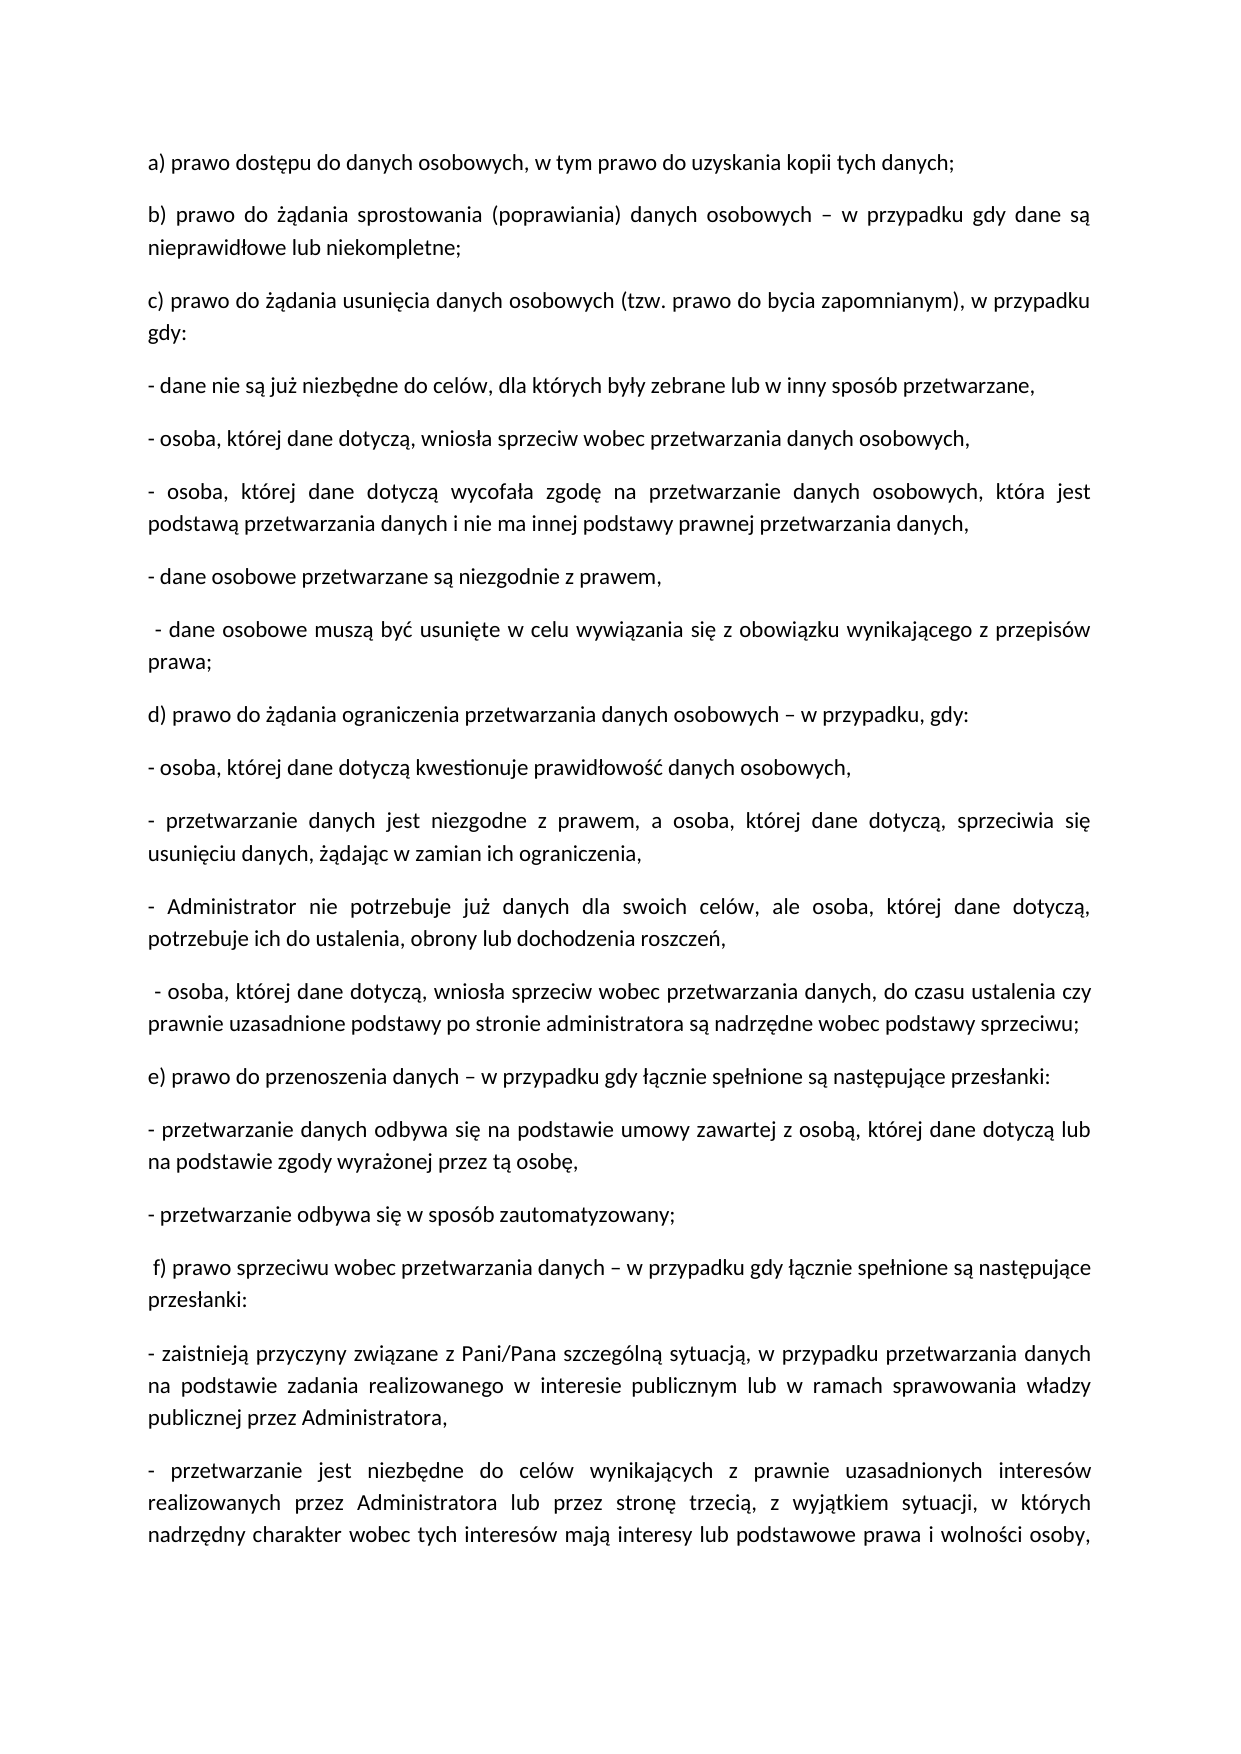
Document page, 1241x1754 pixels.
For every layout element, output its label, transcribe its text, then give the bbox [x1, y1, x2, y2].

text - przetwarzanie odbywa się w sposób zautomatyzowany; [148, 1200, 1093, 1228]
text - osoba, której dane dotyczą, wniosła sprzeciw wobec przetwarzania danych, do czasu ustalenia czy prawnie uzasadnione podstawy po stronie administratora są nadrzędne wobec podstawy sprzeciwu; [148, 977, 1093, 1037]
text - osoba, której dane dotyczą wycofała zgodę na przetwarzanie danych osobowych, która jest podstawą przetwarzania danych i nie ma innej podstawy prawnej przetwarzania danych, [148, 477, 1093, 537]
text a) prawo dostępu do danych osobowych, w tym prawo do uzyskania kopii tych danych; [148, 148, 1093, 176]
text - osoba, której dane dotyczą kwestionuje prawidłowość danych osobowych, [148, 753, 1093, 782]
text b) prawo do żądania sprostowania (poprawiania) danych osobowych – w przypadku gdy dane są nieprawidłowe lub niekompletne; [148, 201, 1093, 261]
text f) prawo sprzeciwu wobec przetwarzania danych – w przypadku gdy łącznie spełnione są następujące przesłanki: [148, 1253, 1093, 1314]
text - Administrator nie potrzebuje już danych dla swoich celów, ale osoba, której dane dotyczą, potrzebuje ich do ustalenia, obrony lub dochodzenia roszczeń, [148, 892, 1093, 952]
text - przetwarzanie danych jest niezgodne z prawem, a osoba, której dane dotyczą, sprzeciwia się usunięciu danych, żądając w zamian ich ograniczenia, [148, 807, 1093, 867]
text - dane nie są już niezbędne do celów, dla których były zebrane lub w inny sposób przetwarzane, [148, 371, 1093, 399]
text - przetwarzanie danych odbywa się na podstawie umowy zawartej z osobą, której dane dotyczą lub na podstawie zgody wyrażonej przez tą osobę, [148, 1115, 1093, 1175]
text d) prawo do żądania ograniczenia przetwarzania danych osobowych – w przypadku, gdy: [148, 701, 1093, 728]
text c) prawo do żądania usunięcia danych osobowych (tzw. prawo do bycia zapomnianym), w przypadku gdy: [148, 286, 1093, 346]
text - osoba, której dane dotyczą, wniosła sprzeciw wobec przetwarzania danych osobowych, [148, 424, 1093, 452]
text e) prawo do przenoszenia danych – w przypadku gdy łącznie spełnione są następujące przesłanki: [148, 1062, 1093, 1090]
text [148, 1456, 1093, 1548]
text - zaistnieją przyczyny związane z Pani/Pana szczególną sytuacją, w przypadku przetwarzania danych na podstawie zadania realizowanego w interesie publicznym lub w ramach sprawowania władzy publicznej przez Administratora, [148, 1339, 1093, 1431]
text - dane osobowe muszą być usunięte w celu wywiązania się z obowiązku wynikającego z przepisów prawa; [148, 615, 1093, 676]
text - dane osobowe przetwarzane są niezgodnie z prawem, [148, 562, 1093, 590]
